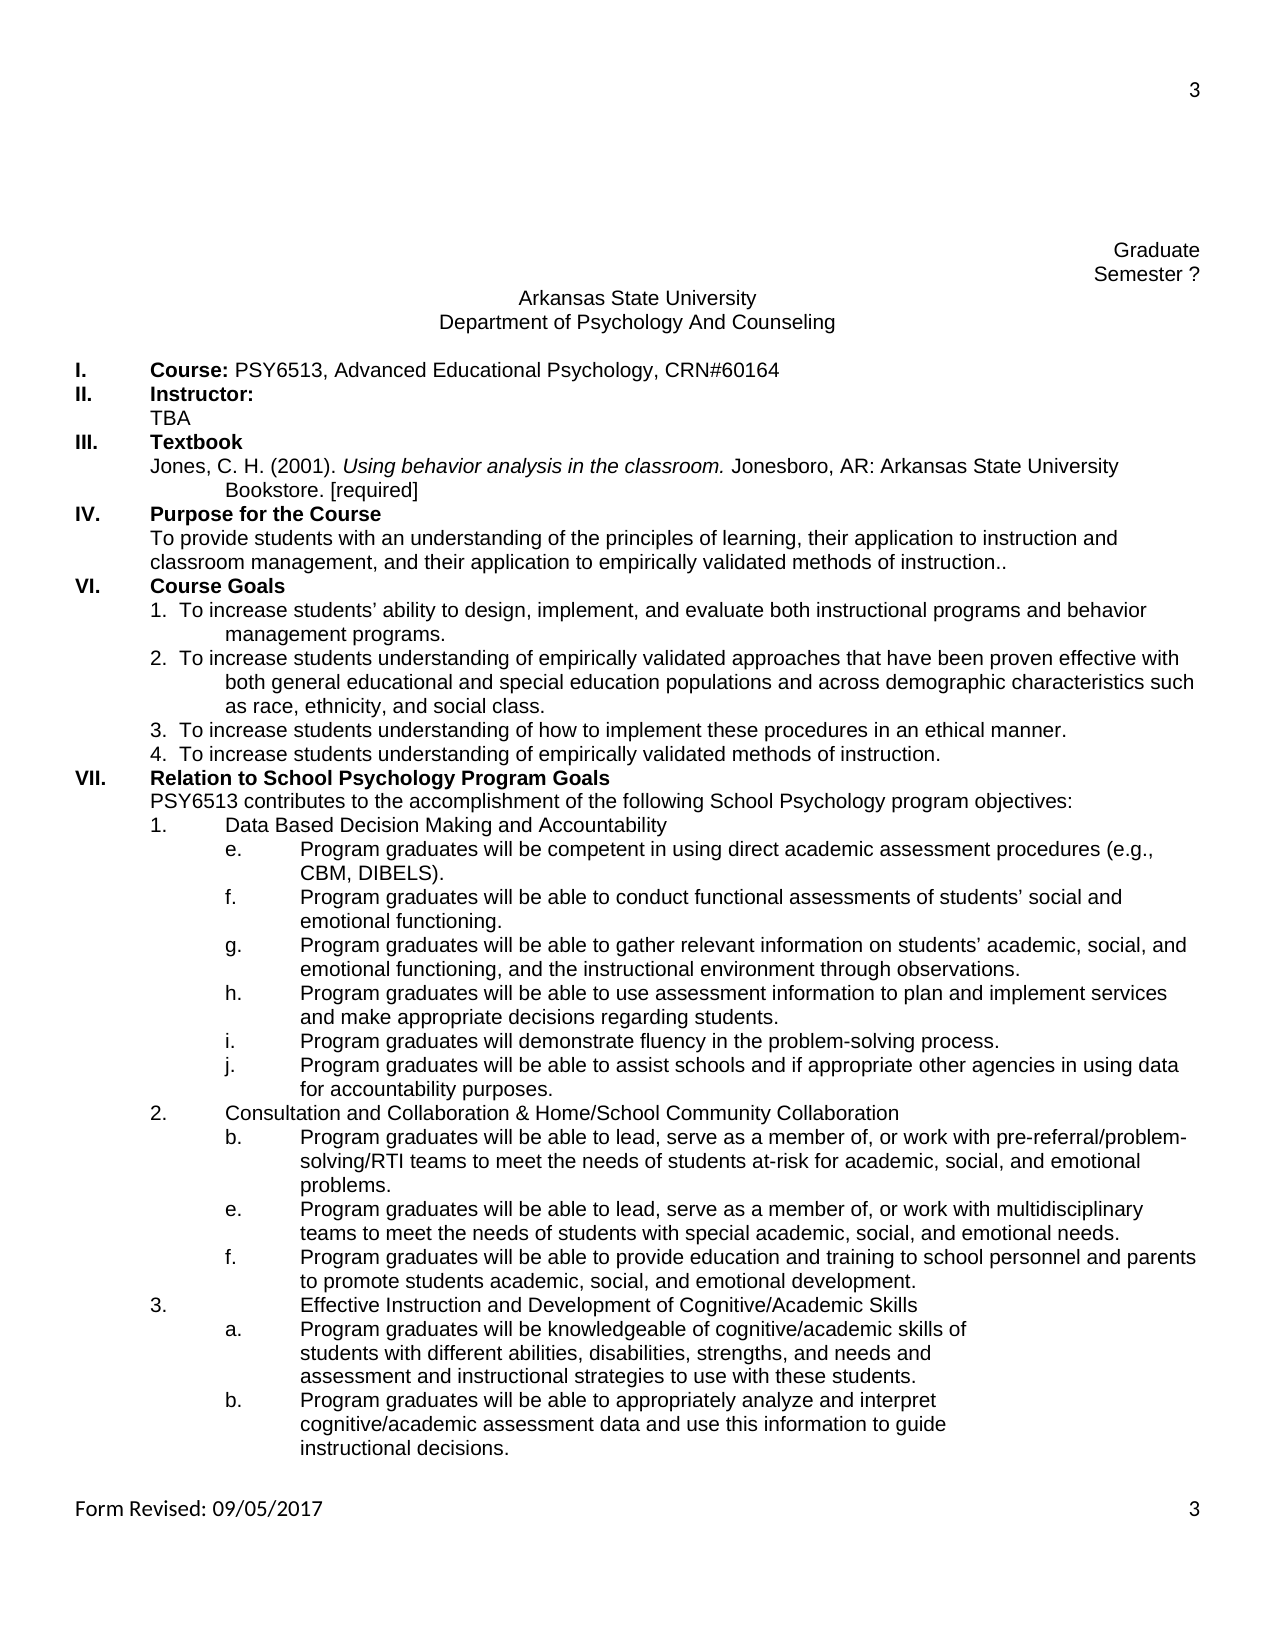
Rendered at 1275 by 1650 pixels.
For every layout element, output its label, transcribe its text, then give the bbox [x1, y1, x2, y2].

text IV. Purpose for the Course [75, 502, 1200, 526]
text PSY6513 contributes to the accomplishment of the following School Psychology program objectives: [150, 789, 1200, 813]
text i. Program graduates will demonstrate fluency in the problem-solving process. [225, 1029, 1200, 1053]
text 2. To increase students understanding of empirically validated approaches that have been proven effective with both general educational and special education populations and across demographic characteristics such as race, ethnicity, and social class. [150, 646, 1200, 717]
text e. Program graduates will be able to lead, serve as a member of, or work with multidisciplinary teams to meet the needs of students with special academic, social, and emotional needs. [225, 1197, 1200, 1244]
text Graduate [75, 238, 1200, 262]
text Department of Psychology And Counseling [75, 310, 1200, 334]
text a. Program graduates will be knowledgeable of cognitive/academic skills of [150, 1316, 1200, 1340]
text 2. Consultation and Collaboration & Home/School Community Collaboration [150, 1101, 1200, 1125]
text e. Program graduates will be competent in using direct academic assessment procedures (e.g., CBM, DIBELS). [225, 837, 1200, 885]
text VII. Relation to School Psychology Program Goals [75, 765, 1200, 789]
text f. Program graduates will be able to provide education and training to school personnel and parents to promote students academic, social, and emotional development. [225, 1244, 1200, 1292]
text Semester ? [75, 262, 1200, 286]
text students with different abilities, disabilities, strengths, and needs and [150, 1340, 1200, 1364]
text VI. Course Goals [75, 574, 1200, 598]
text Jones, C. H. (2001). Using behavior analysis in the classroom. Jonesboro, AR: Arkansas State University Bookstore. [required] [150, 454, 1200, 502]
text 3. Effective Instruction and Development of Cognitive/Academic Skills [150, 1292, 1200, 1316]
text f. Program graduates will be able to conduct functional assessments of students’ social and emotional functioning. [225, 885, 1200, 933]
text II. Instructor: [75, 382, 1200, 406]
text instructional decisions. [150, 1436, 1200, 1460]
text III. Textbook [75, 430, 1200, 454]
text j. Program graduates will be able to assist schools and if appropriate other agencies in using data for accountability purposes. [225, 1053, 1200, 1101]
text assessment and instructional strategies to use with these students. [150, 1364, 1200, 1388]
text 1. To increase students’ ability to design, implement, and evaluate both instructional programs and behavior management programs. [150, 598, 1200, 646]
text cognitive/academic assessment data and use this information to guide [150, 1412, 1200, 1436]
text 4. To increase students understanding of empirically validated methods of instruction. [150, 741, 1200, 765]
text Arkansas State University [75, 286, 1200, 310]
text 1. Data Based Decision Making and Accountability [150, 813, 1200, 837]
text b. Program graduates will be able to appropriately analyze and interpret [150, 1388, 1200, 1412]
text I. Course: PSY6513, Advanced Educational Psychology, CRN#60164 [75, 358, 1200, 382]
text g. Program graduates will be able to gather relevant information on students’ academic, social, and emotional functioning, and the instructional environment through observations. [225, 933, 1200, 981]
text TBA [75, 406, 1200, 430]
text To provide students with an understanding of the principles of learning, their application to instruction and classroom management, and their application to empirically validated methods of instruction.. [150, 526, 1200, 574]
text h. Program graduates will be able to use assessment information to plan and implement services and make appropriate decisions regarding students. [225, 981, 1200, 1029]
text 3. To increase students understanding of how to implement these procedures in an ethical manner. [150, 717, 1200, 741]
text b. Program graduates will be able to lead, serve as a member of, or work with pre-referral/problem-solving/RTI teams to meet the needs of students at-risk for academic, social, and emotional problems. [225, 1125, 1200, 1197]
